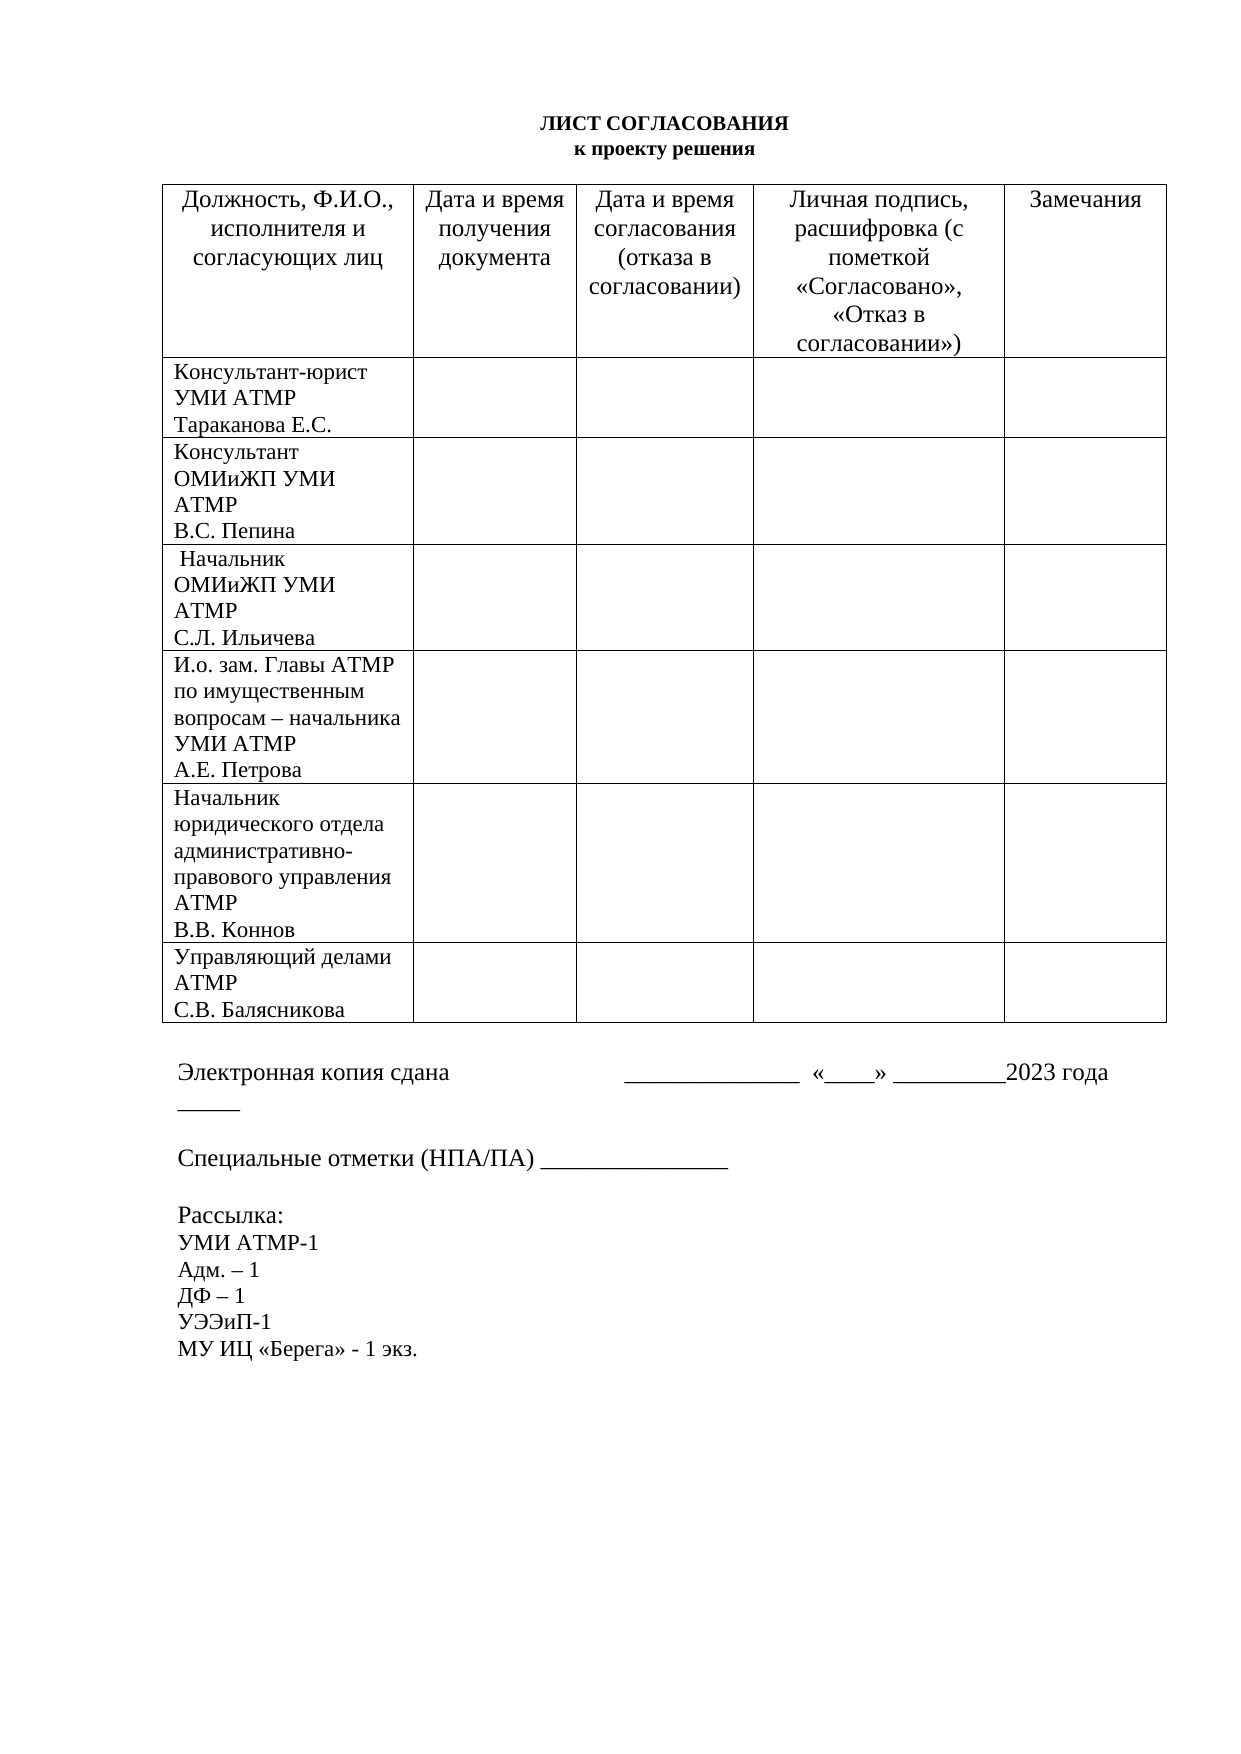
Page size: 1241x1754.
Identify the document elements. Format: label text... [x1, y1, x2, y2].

text к проекту решения [177, 135, 1152, 159]
table_cell [577, 545, 753, 650]
text МУ ИЦ «Берега» - 1 экз. [177, 1335, 1152, 1361]
table_cell [1005, 438, 1166, 544]
table_header Дата и время получения документа [414, 185, 576, 357]
text Рассылка: [177, 1201, 1152, 1229]
table_cell Консультант ОМИиЖП УМИ АТМР В.С. Пепина [163, 438, 413, 544]
table_cell [577, 438, 753, 544]
table_cell [577, 784, 753, 942]
table_cell [754, 438, 1004, 544]
table_cell И.о. зам. Главы АТМР по имущественным вопросам – начальника УМИ АТМР А.Е. Петрова [163, 651, 413, 783]
table_header Должность, Ф.И.О., исполнителя и согласующих лиц [163, 185, 413, 357]
table_cell [754, 943, 1004, 1022]
table_cell [1005, 651, 1166, 783]
table_header Личная подпись, расшифровка (с пометкой «Согласовано», «Отказ в согласовании») [754, 185, 1004, 357]
text Специальные отметки (НПА/ПА) _______________ [177, 1143, 1152, 1172]
table_cell [577, 651, 753, 783]
table_cell [414, 438, 576, 544]
table_cell [414, 784, 576, 942]
table_cell [754, 784, 1004, 942]
table_header Замечания [1005, 185, 1166, 357]
text УЭЭиП-1 [177, 1308, 1152, 1335]
table_cell Консультант-юрист УМИ АТМР Тараканова Е.С. [163, 358, 413, 437]
table_cell [754, 358, 1004, 437]
table_cell [414, 943, 576, 1022]
table_cell [1005, 358, 1166, 437]
text УМИ АТМР-1 [177, 1229, 1152, 1256]
text ДФ – 1 [177, 1282, 1152, 1308]
table_cell [577, 943, 753, 1022]
table_cell [754, 651, 1004, 783]
table_header Дата и время согласования (отказа в согласовании) [577, 185, 753, 357]
table_cell [1005, 545, 1166, 650]
table_cell Начальник ОМИиЖП УМИ АТМР С.Л. Ильичева [163, 545, 413, 650]
table_cell [754, 545, 1004, 650]
table_cell [414, 651, 576, 783]
text Адм. – 1 [177, 1256, 1152, 1282]
text Электронная копия сдана ______________ «____» _________2023 года [177, 1057, 1152, 1086]
table_cell [1005, 784, 1166, 942]
text _____ [177, 1086, 1152, 1114]
table_cell [1005, 943, 1166, 1022]
table_cell [577, 358, 753, 437]
table_cell Начальник юридического отдела административно-правового управления АТМР В.В. Коннов [163, 784, 413, 942]
table_cell Управляющий делами АТМР С.В. Балясникова [163, 943, 413, 1022]
table_cell [414, 358, 576, 437]
table_cell [414, 545, 576, 650]
text ЛИСТ СОГЛАСОВАНИЯ [177, 111, 1152, 135]
